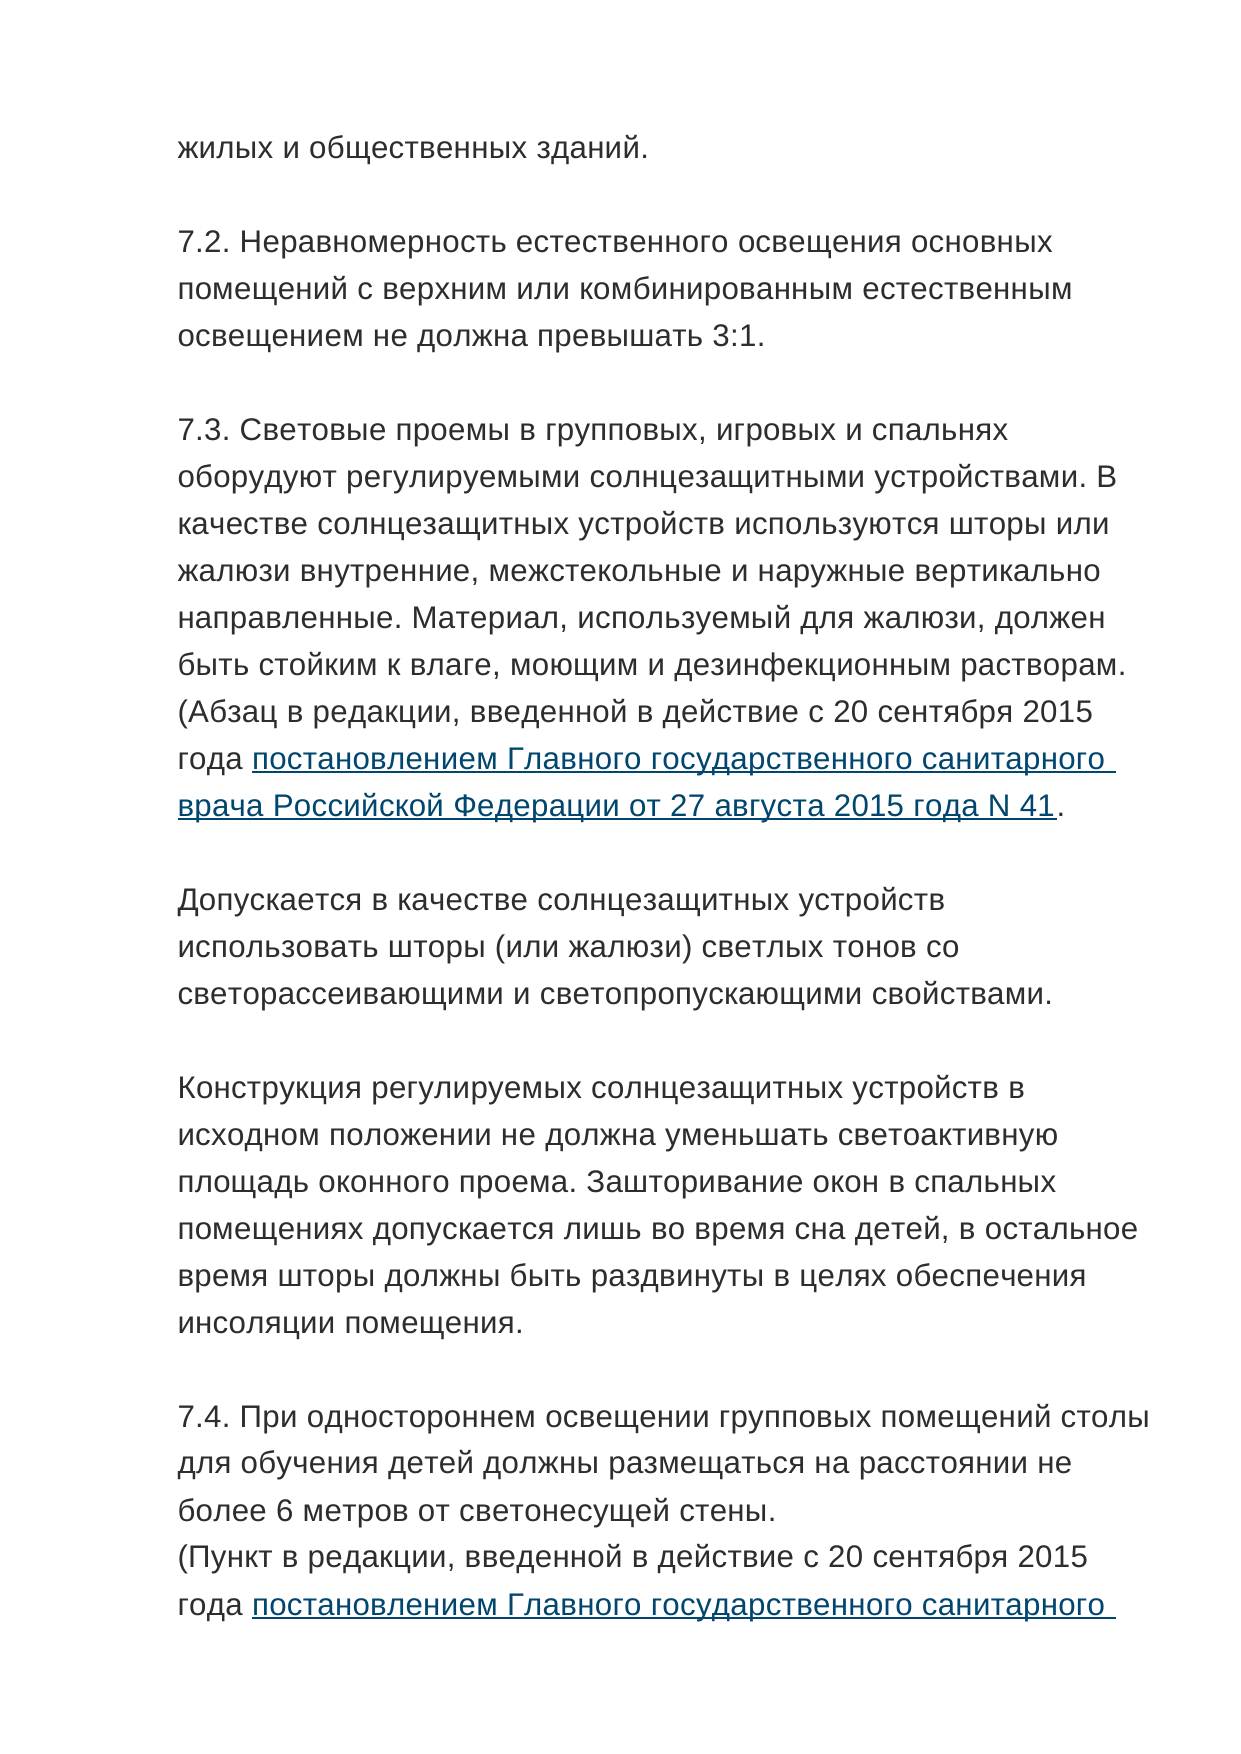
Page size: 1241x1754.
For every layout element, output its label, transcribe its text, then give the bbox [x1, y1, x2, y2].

text 7.3. Световые проемы в групповых, игровых и спальнях оборудуют регулируемыми солнцезащитными устройствами. В качестве солнцезащитных устройств используются шторы или жалюзи внутренние, межстекольные и наружные вертикально направленные. Материал, используемый для жалюзи, должен быть стойким к влаге, моющим и дезинфекционным растворам. (Абзац в редакции, введенной в действие с 20 сентября 2015 года постановлением Главного государственного санитарного врача Российской Федерации от 27 августа 2015 года N 41. Допускается в качестве солнцезащитных устройств использовать шторы (или жалюзи) светлых тонов со светорассеивающими и светопропускающими свойствами. Конструкция регулируемых солнцезащитных устройств в исходном положении не должна уменьшать светоактивную площадь оконного проема. Зашторивание окон в спальных помещениях допускается лишь во время сна детей, в остальное время шторы должны быть раздвинуты в целях обеспечения инсоляции помещения. [177, 400, 1152, 1387]
text 7.2. Неравномерность естественного освещения основных помещений с верхним или комбинированным естественным освещением не должна превышать 3:1. [177, 212, 1152, 400]
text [177, 1387, 1152, 1621]
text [177, 118, 1152, 212]
